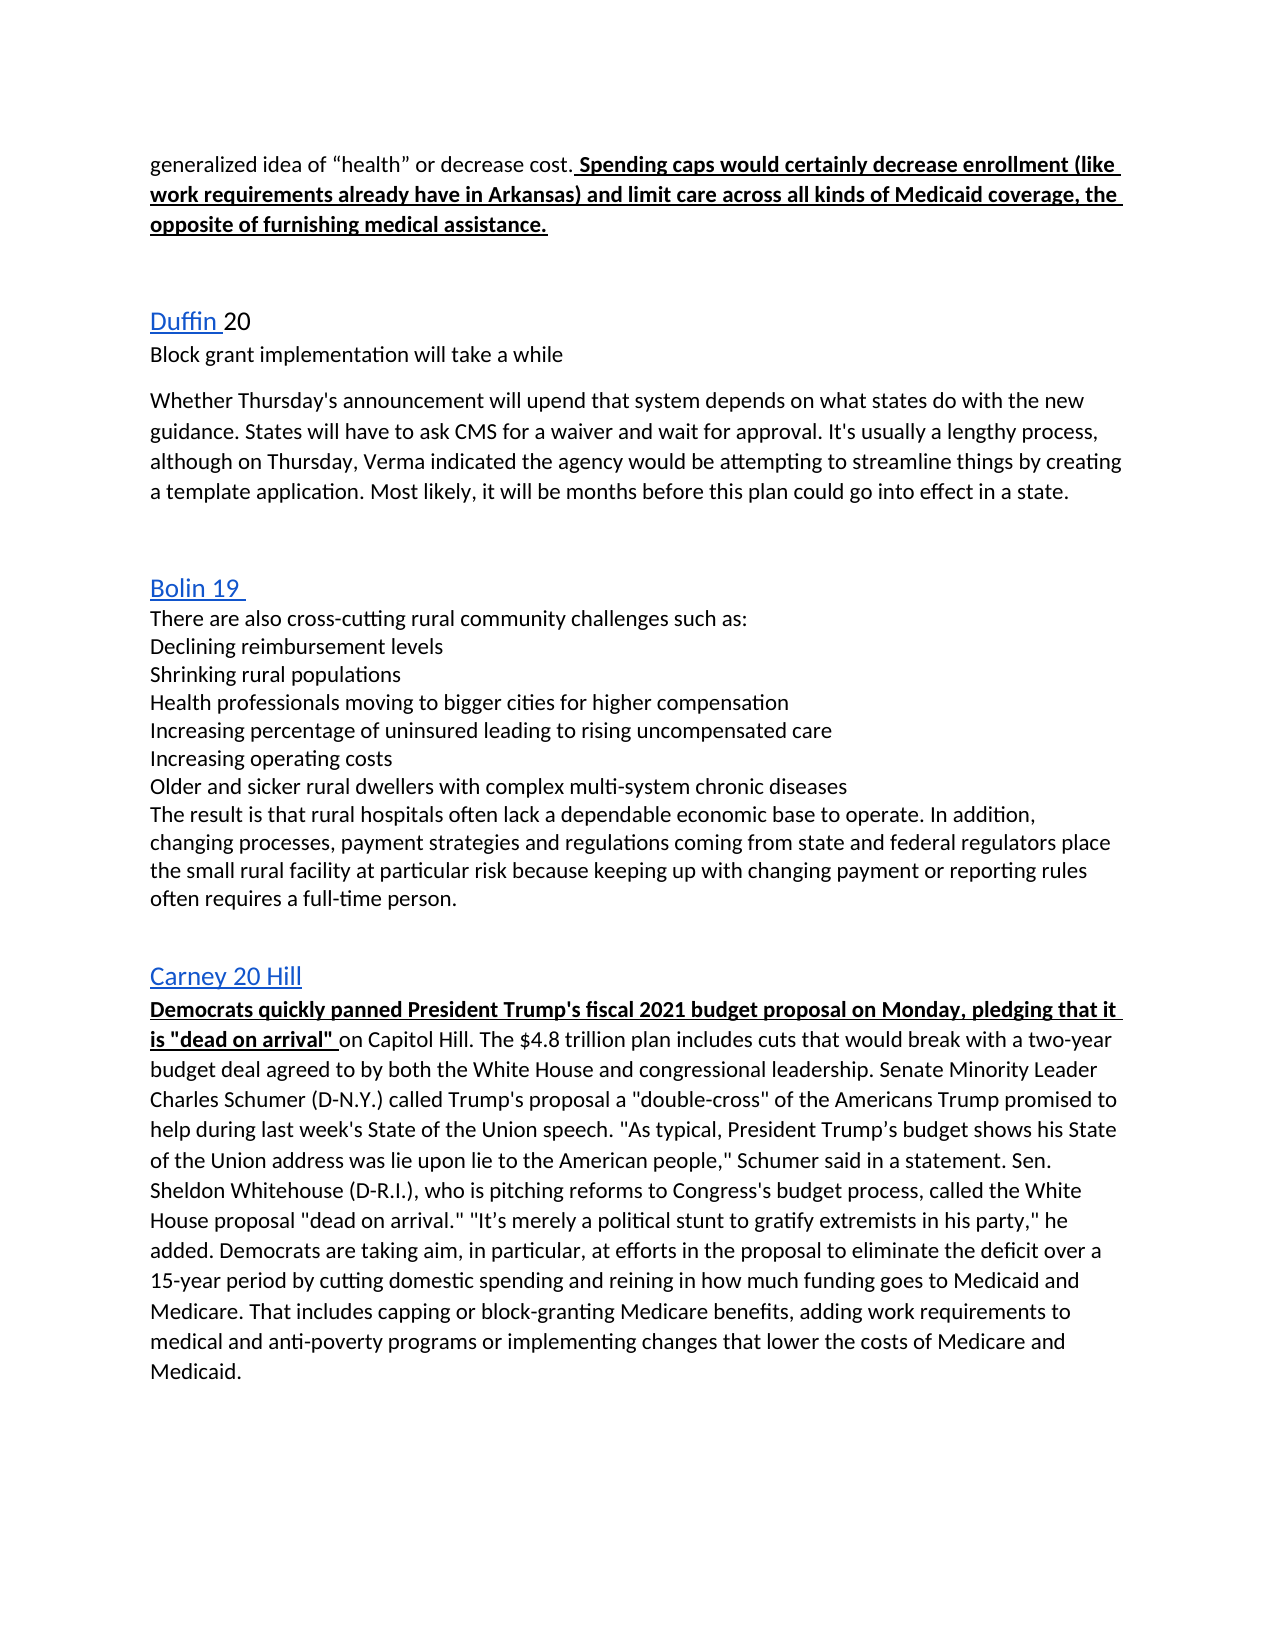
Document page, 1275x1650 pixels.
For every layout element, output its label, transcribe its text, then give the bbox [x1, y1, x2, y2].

text Whether Thursday's announcement will upend that system depends on what states do with the new guidance. States will have to ask CMS for a waiver and wait for approval. It's usually a lengthy process, although on Thursday, Verma indicated the agency would be attempting to streamline things by creating a template application. Most likely, it will be months before this plan could go into effect in a state. [150, 387, 1125, 505]
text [150, 150, 1125, 238]
text Block grant implementation will take a while [150, 340, 1125, 368]
text Declining reimbursement levels [150, 632, 1125, 660]
text The result is that rural hospitals often lack a dependable economic base to operate. In addition, changing processes, payment strategies and regulations coming from state and federal regulators place the small rural facility at particular risk because keeping up with changing payment or reporting rules often requires a full-time person. [150, 800, 1125, 912]
text Older and sicker rural dwellers with complex multi-system chronic diseases [150, 772, 1125, 800]
text Health professionals moving to bigger cities for higher compensation [150, 688, 1125, 716]
subtitle Carney 20 Hill [150, 959, 1125, 992]
text Shrinking rural populations [150, 660, 1125, 688]
text Increasing percentage of uninsured leading to rising uncompensated care [150, 716, 1125, 744]
subtitle Bolin 19 [150, 571, 1125, 604]
text There are also cross-cutting rural community challenges such as: [150, 604, 1125, 632]
subtitle Duffin 20 [150, 304, 1125, 337]
text Increasing operating costs [150, 744, 1125, 772]
text Democrats quickly panned President Trump's fiscal 2021 budget proposal on Monday, pledging that it is "dead on arrival" on Capitol Hill. The $4.8 trillion plan includes cuts that would break with a two-year budget deal agreed to by both the White House and congressional leadership. Senate Minority Leader Charles Schumer (D-N.Y.) called Trump's proposal a "double-cross" of the Americans Trump promised to help during last week's State of the Union speech. "As typical, President Trump’s budget shows his State of the Union address was lie upon lie to the American people," Schumer said in a statement. Sen. Sheldon Whitehouse (D-R.I.), who is pitching reforms to Congress's budget process, called the White House proposal "dead on arrival." "It’s merely a political stunt to gratify extremists in his party," he added. Democrats are taking aim, in particular, at efforts in the proposal to eliminate the deficit over a 15-year period by cutting domestic spending and reining in how much funding goes to Medicaid and Medicare. That includes capping or block-granting Medicare benefits, adding work requirements to medical and anti-poverty programs or implementing changes that lower the costs of Medicare and Medicaid. [150, 995, 1125, 1385]
